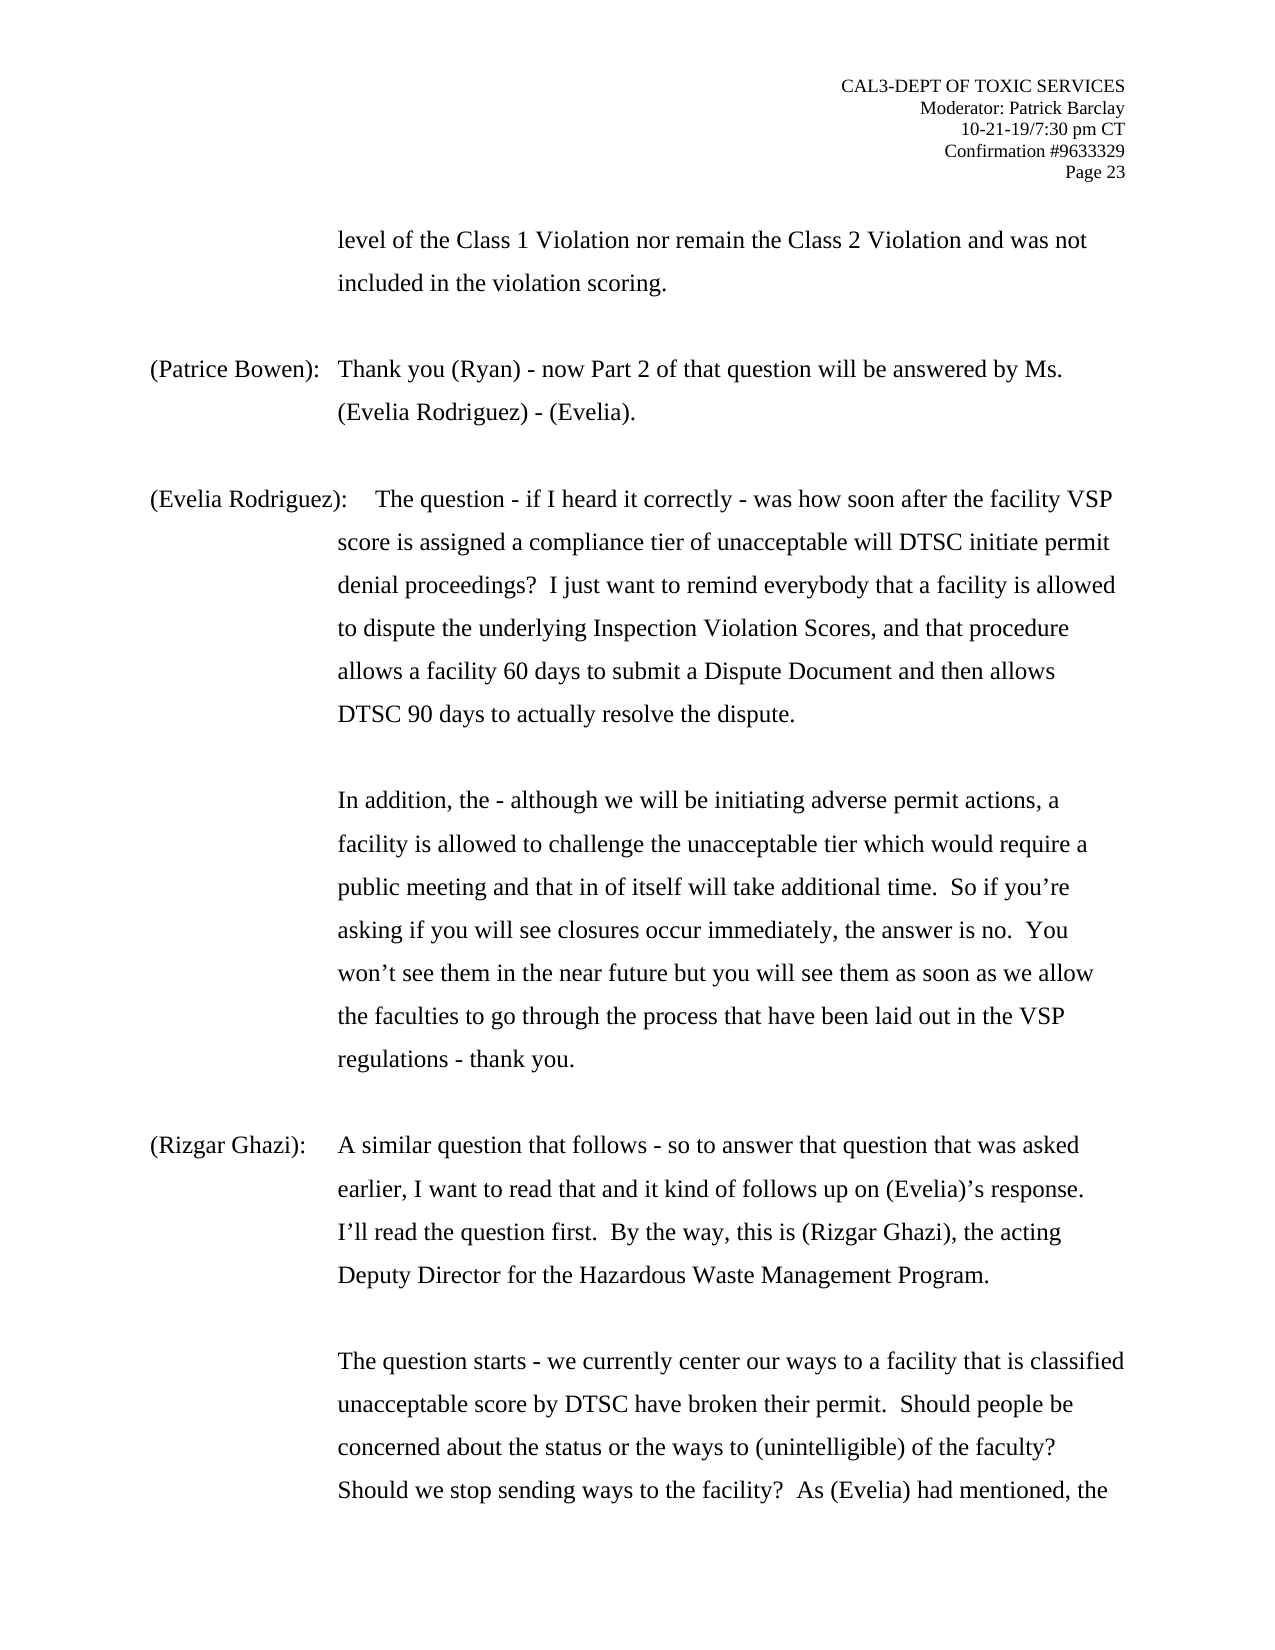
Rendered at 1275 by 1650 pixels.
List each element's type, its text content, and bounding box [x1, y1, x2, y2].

text (Rizgar Ghazi): A similar question that follows - so to answer that question that was asked earlier, I want to read that and it kind of follows up on (Evelia)’s response. I’ll read the question first. By the way, this is (Rizgar Ghazi), the acting Deputy Director for the Hazardous Waste Management Program. [150, 1131, 1125, 1289]
text (Evelia Rodriguez): The question - if I heard it correctly - was how soon after the facility VSP score is assigned a compliance tier of unacceptable will DTSC initiate permit denial proceedings? I just want to remind everybody that a facility is allowed to dispute the underlying Inspection Violation Scores, and that procedure allows a facility 60 days to submit a Dispute Document and then allows DTSC 90 days to actually resolve the dispute. [150, 484, 1125, 728]
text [150, 1346, 1125, 1504]
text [150, 225, 1125, 297]
text (Patrice Bowen): Thank you (Ryan) - now Part 2 of that question will be answered by Ms. (Evelia Rodriguez) - (Evelia). [150, 354, 1125, 426]
text In addition, the - although we will be initiating adverse permit actions, a facility is allowed to challenge the unacceptable tier which would require a public meeting and that in of itself will take additional time. So if you’re asking if you will see closures occur immediately, the answer is no. You won’t see them in the near future but you will see them as soon as we allow the faculties to go through the process that have been laid out in the VSP regulations - thank you. [150, 786, 1125, 1073]
